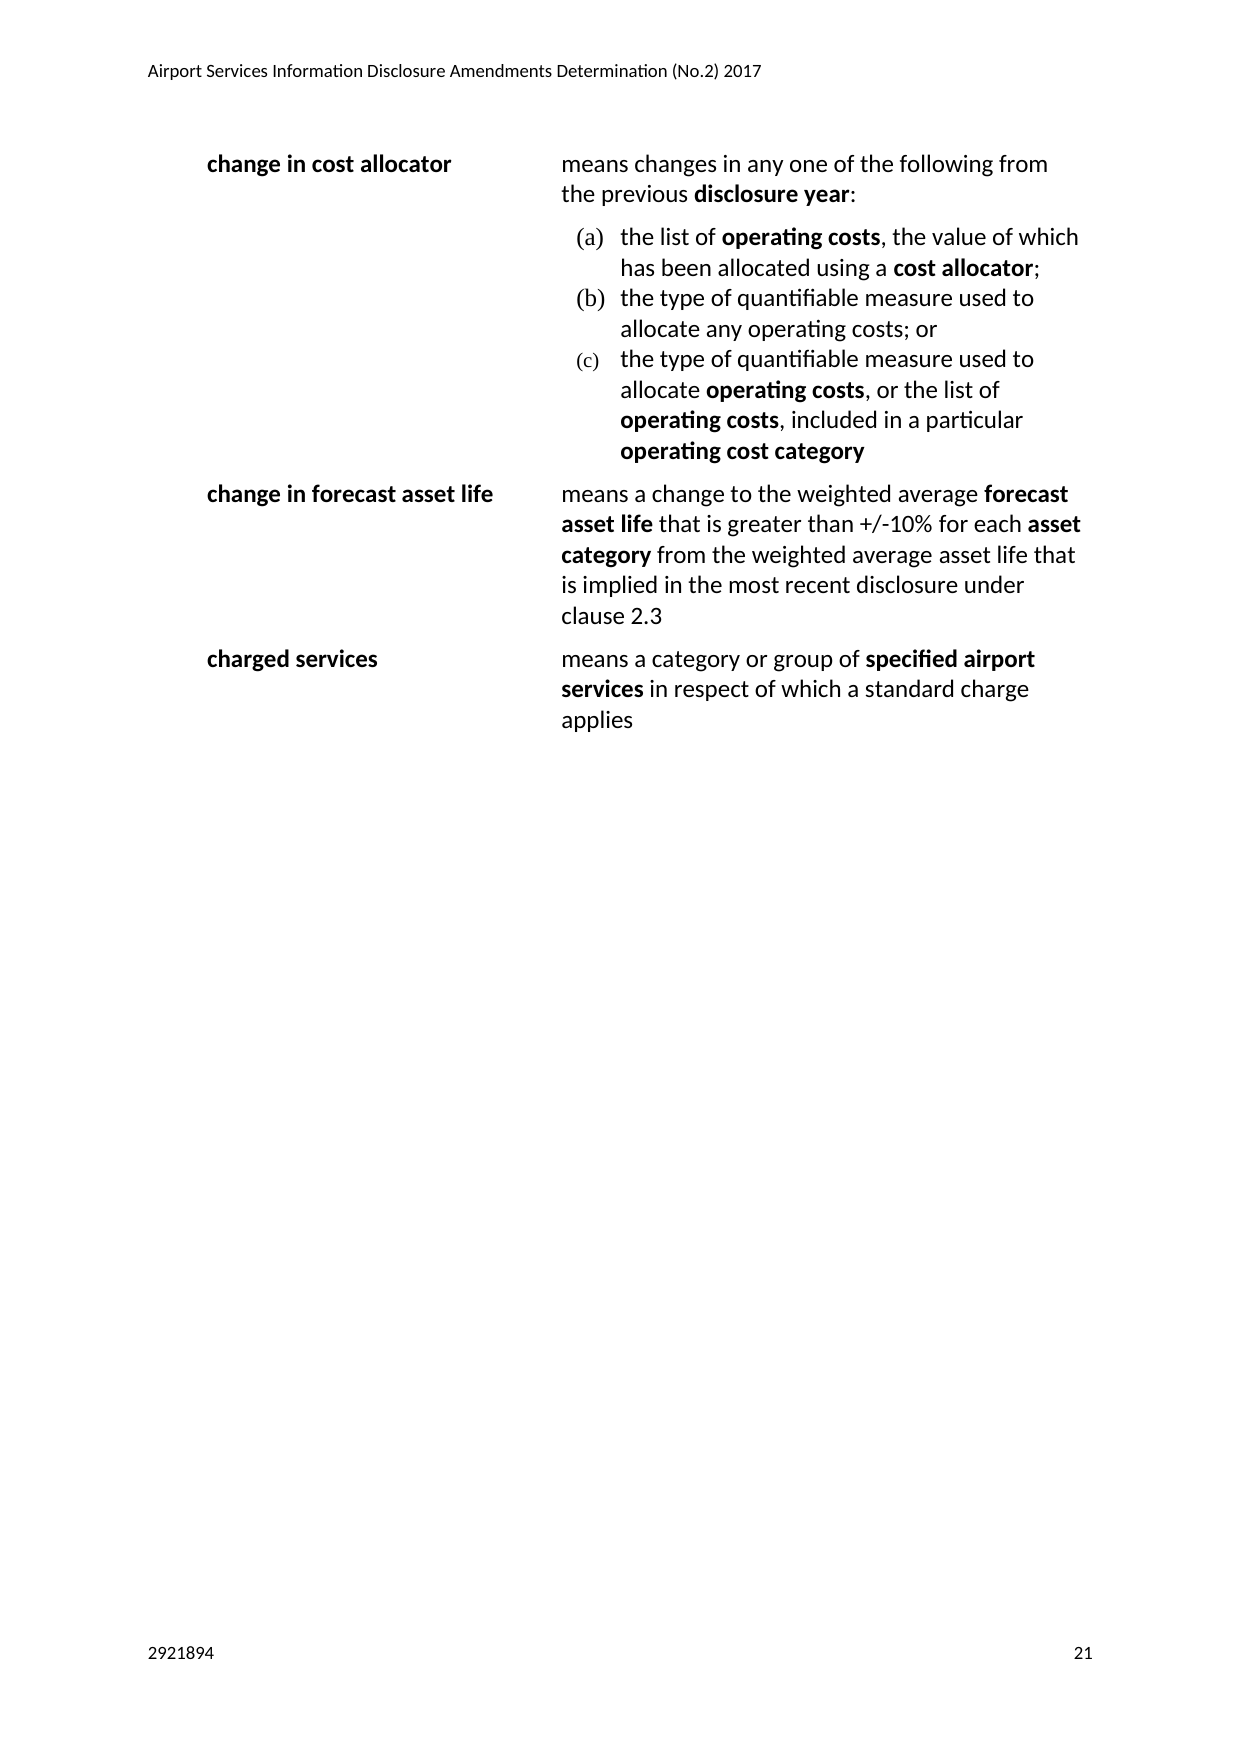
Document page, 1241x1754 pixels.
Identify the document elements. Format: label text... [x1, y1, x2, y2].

table_cell means changes in any one of the following from the previous disclosure year: the list of operating costs, the value of which has been allocated using a cost allocator; the type of quantifiable measure used to allocate any operating costs; or the type of quantifiable measure used to allocate operating costs, or the list of operating costs, included in a particular operating cost category [546, 148, 1093, 478]
table_cell change in cost allocator [193, 148, 546, 478]
table_cell means a category or group of specified airport services in respect of which a standard charge applies [546, 643, 1093, 747]
table_cell means a change to the weighted average forecast asset life that is greater than +/-10% for each asset category from the weighted average asset life that is implied in the most recent disclosure under clause 2.3 [546, 478, 1093, 643]
table_cell charged services [193, 643, 546, 747]
table_cell change in forecast asset life [193, 478, 546, 643]
